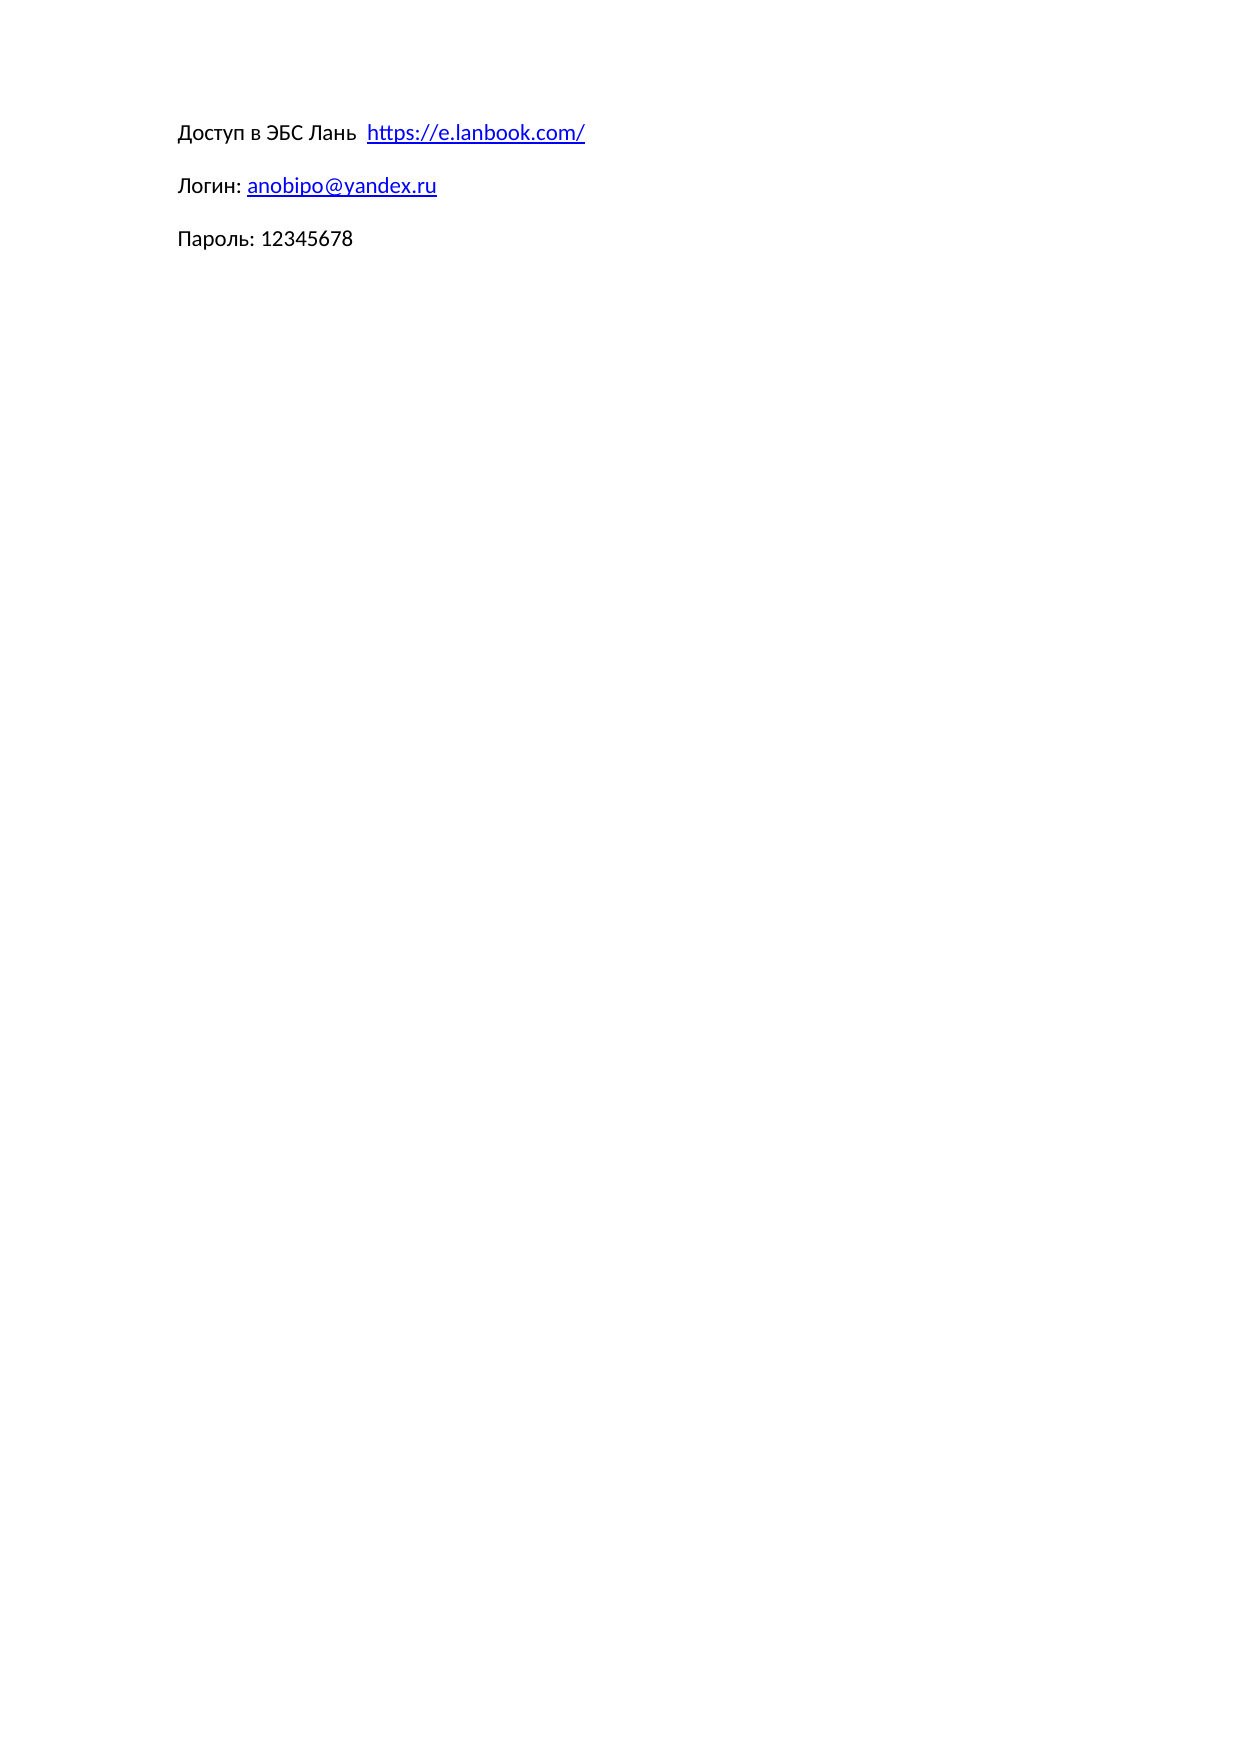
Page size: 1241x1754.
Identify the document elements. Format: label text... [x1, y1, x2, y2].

text Логин: anobipo@yandex.ru [177, 171, 1152, 199]
text Пароль: 12345678 [177, 224, 1152, 252]
text Доступ в ЭБС Лань https://e.lanbook.com/ [177, 118, 1152, 146]
